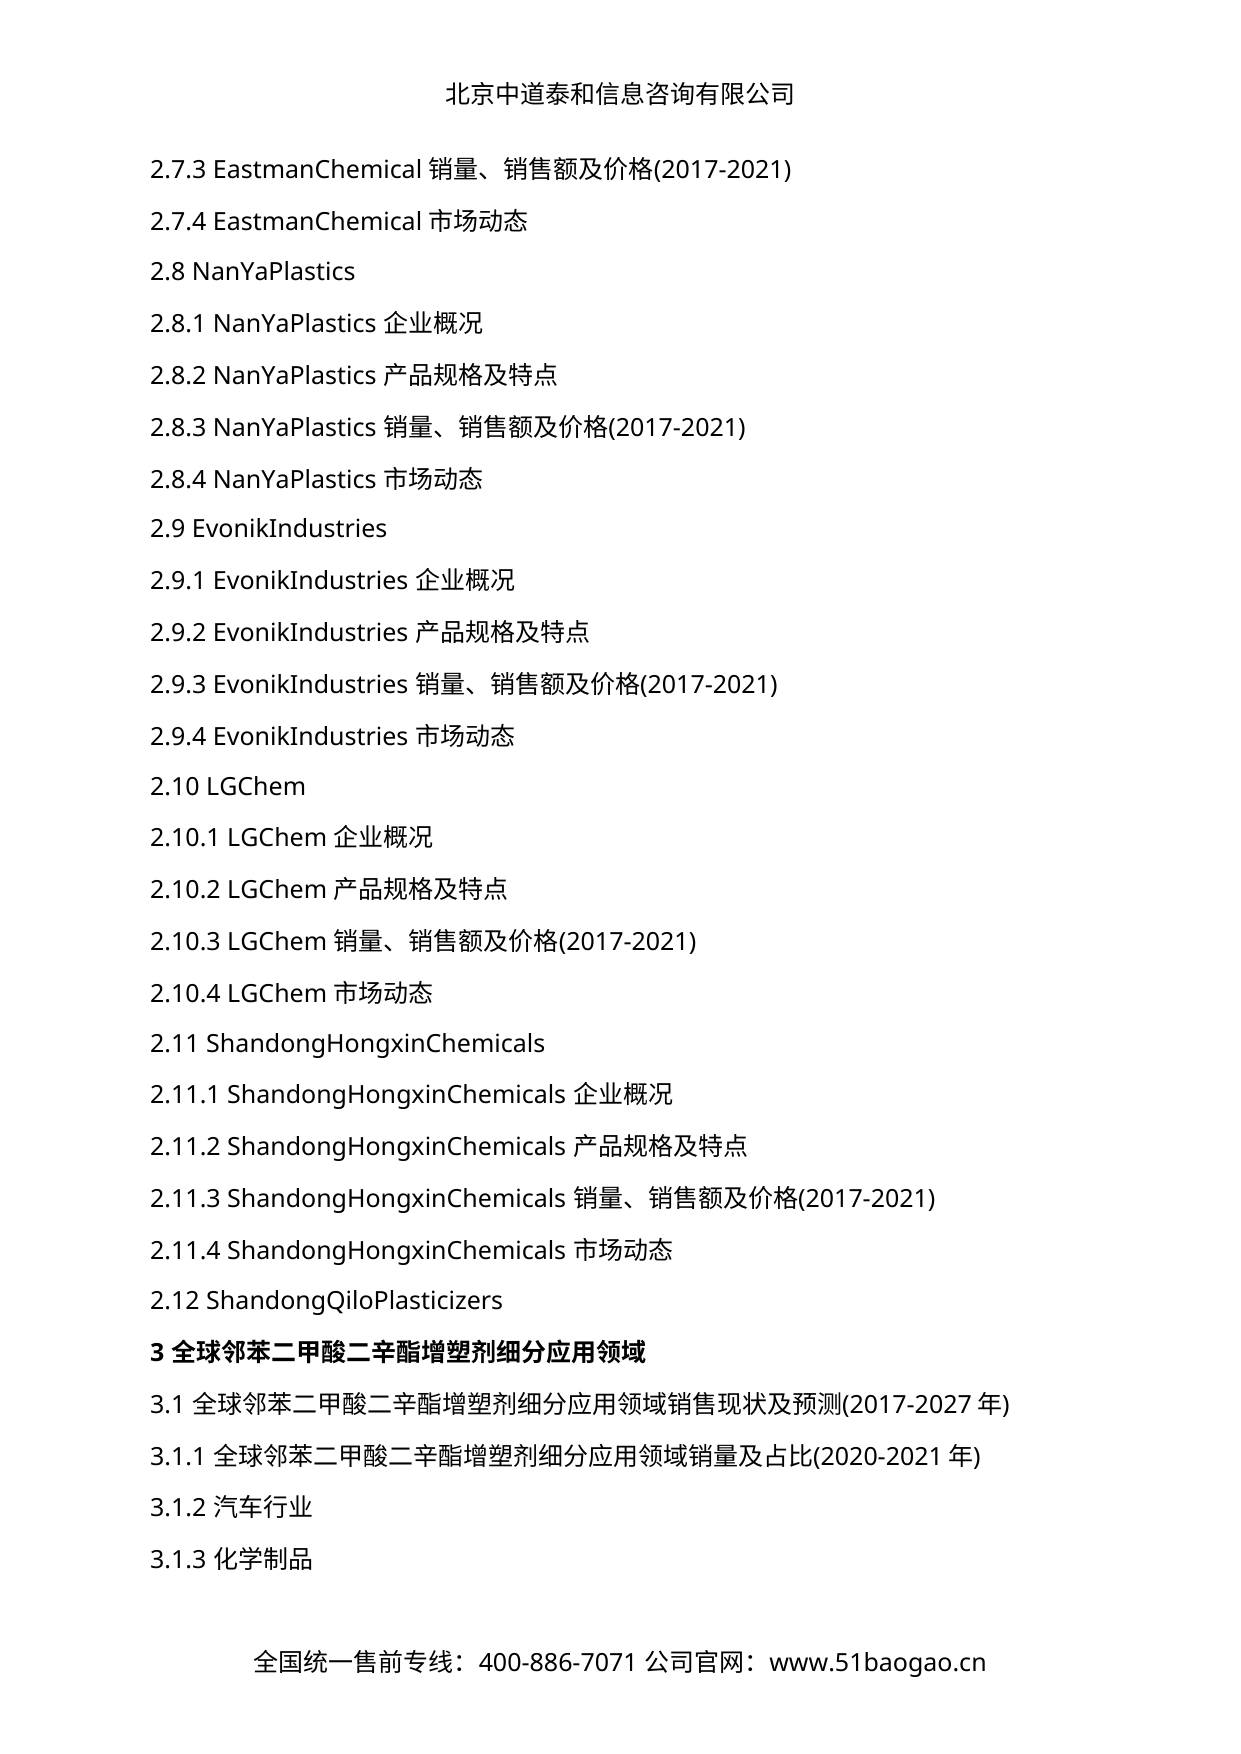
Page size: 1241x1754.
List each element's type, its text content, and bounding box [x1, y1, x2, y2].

text 3 全球邻苯二甲酸二辛酯增塑剂细分应用领域 [150, 1332, 1090, 1368]
text 3.1.3 化学制品 [150, 1540, 1090, 1576]
text 2.11 ShandongHongxinChemicals [150, 1025, 1090, 1059]
text 2.10.3 LGChem 销量、销售额及价格(2017-2021) [150, 922, 1090, 958]
text 2.9.1 EvonikIndustries 企业概况 [150, 561, 1090, 597]
text 2.11.4 ShandongHongxinChemicals 市场动态 [150, 1231, 1090, 1267]
text 2.12 ShandongQiloPlasticizers [150, 1282, 1090, 1317]
text 2.10.2 LGChem 产品规格及特点 [150, 870, 1090, 906]
text 2.11.3 ShandongHongxinChemicals 销量、销售额及价格(2017-2021) [150, 1179, 1090, 1215]
text 2.8.1 NanYaPlastics 企业概况 [150, 303, 1090, 340]
text 2.9.3 EvonikIndustries 销量、销售额及价格(2017-2021) [150, 664, 1090, 701]
text 2.10 LGChem [150, 768, 1090, 802]
text 2.7.3 EastmanChemical 销量、销售额及价格(2017-2021) [150, 150, 1090, 186]
text 2.8.3 NanYaPlastics 销量、销售额及价格(2017-2021) [150, 407, 1090, 443]
text 3.1.2 汽车行业 [150, 1488, 1090, 1524]
text 3.1 全球邻苯二甲酸二辛酯增塑剂细分应用领域销售现状及预测(2017-2027年) [150, 1384, 1090, 1420]
text 2.9.2 EvonikIndustries 产品规格及特点 [150, 612, 1090, 649]
text 2.11.1 ShandongHongxinChemicals 企业概况 [150, 1075, 1090, 1111]
text 2.11.2 ShandongHongxinChemicals 产品规格及特点 [150, 1127, 1090, 1163]
text 2.8 NanYaPlastics [150, 254, 1090, 288]
text 3.1.1 全球邻苯二甲酸二辛酯增塑剂细分应用领域销量及占比(2020-2021年) [150, 1436, 1090, 1472]
text 2.8.2 NanYaPlastics 产品规格及特点 [150, 355, 1090, 392]
text 2.7.4 EastmanChemical 市场动态 [150, 202, 1090, 238]
text 2.9 EvonikIndustries [150, 511, 1090, 545]
text 2.8.4 NanYaPlastics 市场动态 [150, 459, 1090, 495]
text 2.10.4 LGChem 市场动态 [150, 973, 1090, 1010]
text 2.10.1 LGChem 企业概况 [150, 818, 1090, 854]
text 2.9.4 EvonikIndustries 市场动态 [150, 716, 1090, 752]
